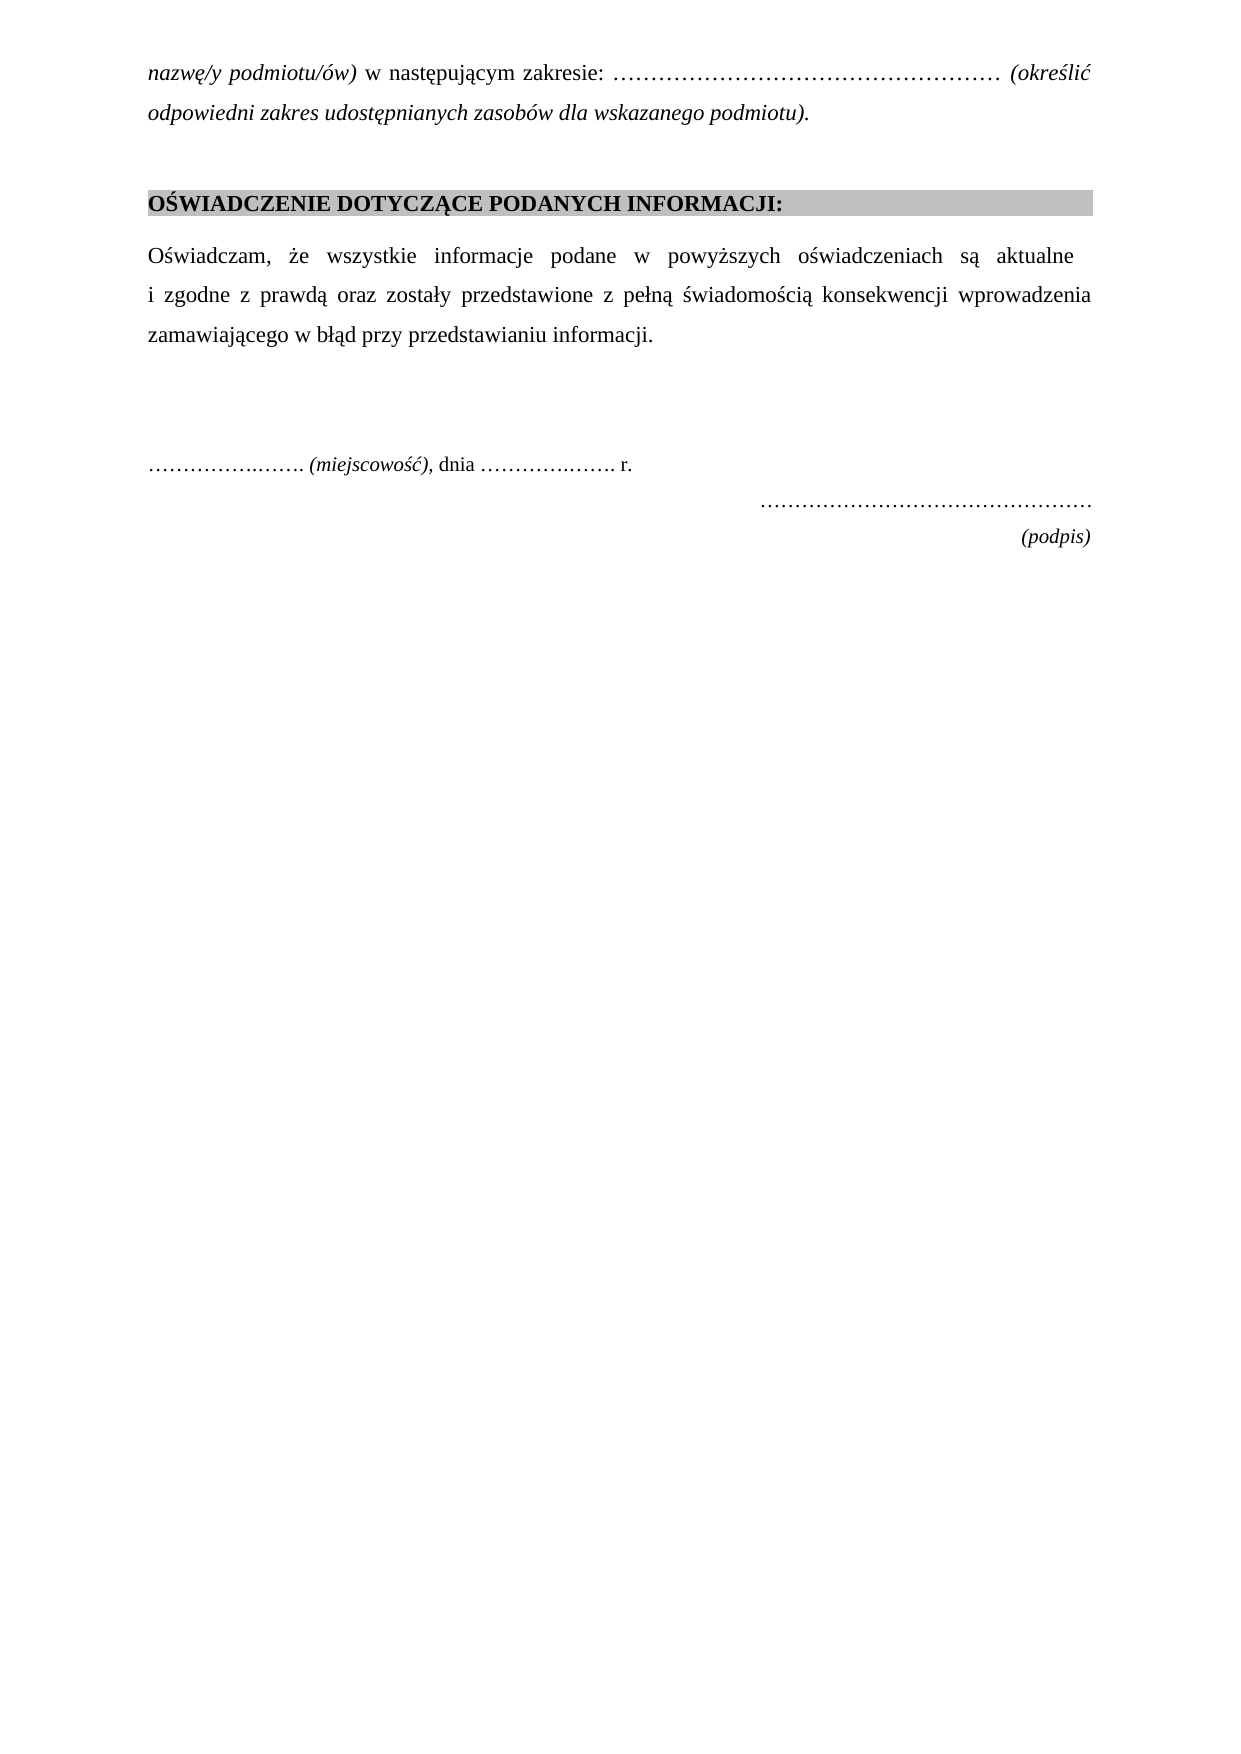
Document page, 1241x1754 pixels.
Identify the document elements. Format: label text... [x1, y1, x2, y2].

text ………………………………………… [148, 488, 1093, 512]
text Oświadczam, że wszystkie informacje podane w powyższych oświadczeniach są aktualne i zgodne z prawdą oraz zostały przedstawione z pełną świadomością konsekwencji wprowadzenia zamawiającego w błąd przy przedstawianiu informacji. [148, 242, 1093, 347]
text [148, 59, 1093, 125]
text (podpis) [738, 524, 1093, 548]
text OŚWIADCZENIE DOTYCZĄCE PODANYCH INFORMACJI: [148, 190, 1093, 216]
text …………….……. (miejscowość), dnia ………….……. r. [148, 452, 1093, 476]
